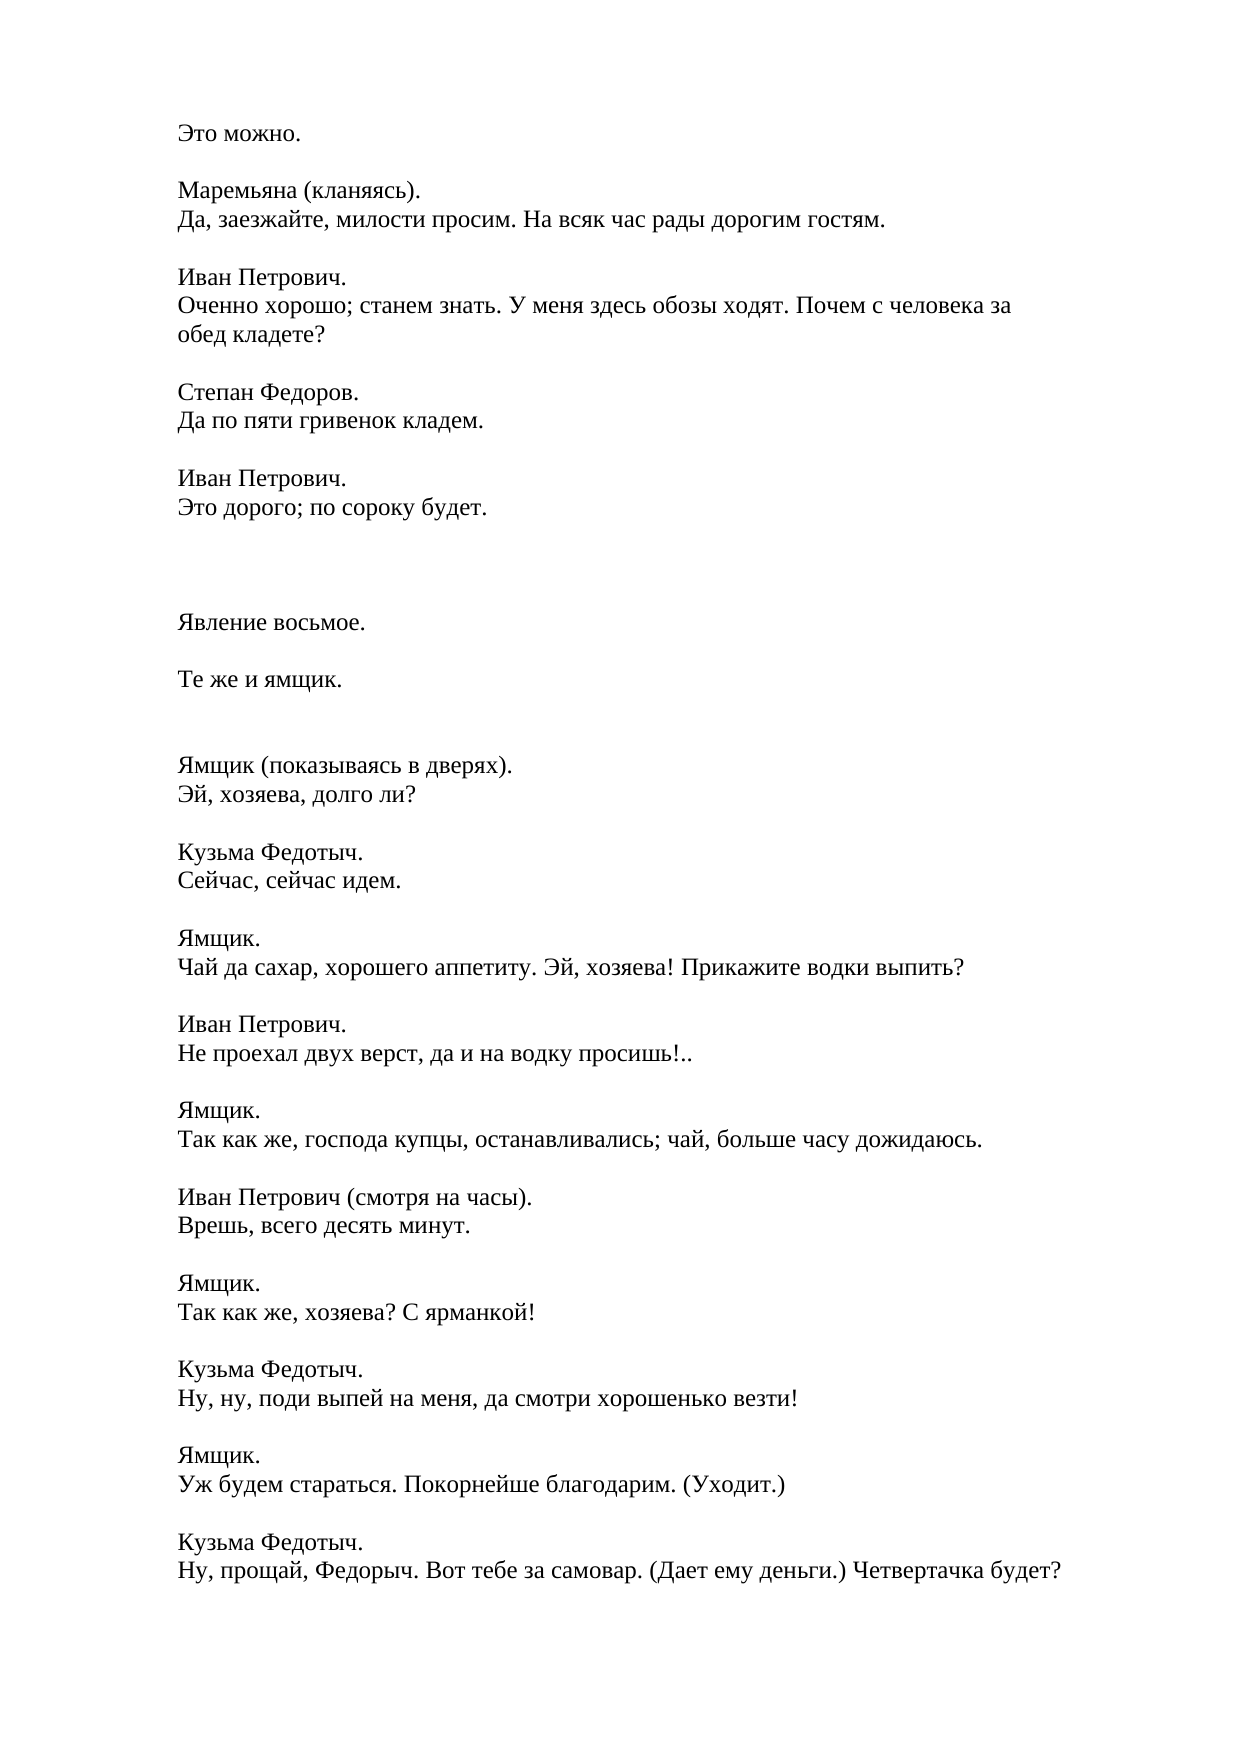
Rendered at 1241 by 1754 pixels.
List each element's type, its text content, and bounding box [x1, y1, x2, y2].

text Ямщик (показываясь в дверях). [177, 751, 1152, 779]
text Кузьма Федотыч. [177, 1527, 1152, 1556]
text обед кладете? [177, 319, 1152, 348]
text Не проехал двух верст, да и на водку просишь!.. [177, 1038, 1152, 1067]
text Это дорого; по сороку будет. [177, 492, 1152, 521]
text Ямщик. [177, 1096, 1152, 1124]
text Иван Петрович. [177, 1009, 1152, 1038]
text Да, заезжайте, милости просим. На всяк час рады дорогим гостям. [177, 204, 1152, 233]
text Маремьяна (кланяясь). [177, 176, 1152, 204]
text Степан Федоров. [177, 377, 1152, 406]
text Те же и ямщик. [177, 664, 1152, 693]
text Эй, хозяева, долго ли? [177, 779, 1152, 808]
text Сейчас, сейчас идем. [177, 866, 1152, 894]
text Уж будем стараться. Покорнейше благодарим. (Уходит.) [177, 1469, 1152, 1498]
text Иван Петрович. [177, 463, 1152, 492]
text Оченно хорошо; станем знать. У меня здесь обозы ходят. Почем с человека за [177, 291, 1152, 319]
text Врешь, всего десять минут. [177, 1211, 1152, 1239]
text Так как же, хозяева? С ярманкой! [177, 1297, 1152, 1326]
text Да по пяти гривенок кладем. [177, 406, 1152, 434]
text Ямщик. [177, 1441, 1152, 1469]
text Кузьма Федотыч. [177, 1354, 1152, 1383]
text Ямщик. [177, 923, 1152, 952]
text Чай да сахар, хорошего аппетиту. Эй, хозяева! Прикажите водки выпить? [177, 952, 1152, 981]
text Кузьма Федотыч. [177, 837, 1152, 866]
text Ямщик. [177, 1268, 1152, 1297]
text Иван Петрович. [177, 262, 1152, 291]
text Ну, прощай, Федорыч. Вот тебе за самовар. (Дает ему деньги.) Четвертачка будет? [177, 1556, 1152, 1584]
text Иван Петрович (смотря на часы). [177, 1182, 1152, 1211]
text Явление восьмое. [177, 607, 1152, 636]
text Так как же, господа купцы, останавливались; чай, больше часу дожидаюсь. [177, 1124, 1152, 1153]
text Ну, ну, поди выпей на меня, да смотри хорошенько везти! [177, 1383, 1152, 1412]
text Это можно. [177, 118, 1152, 147]
